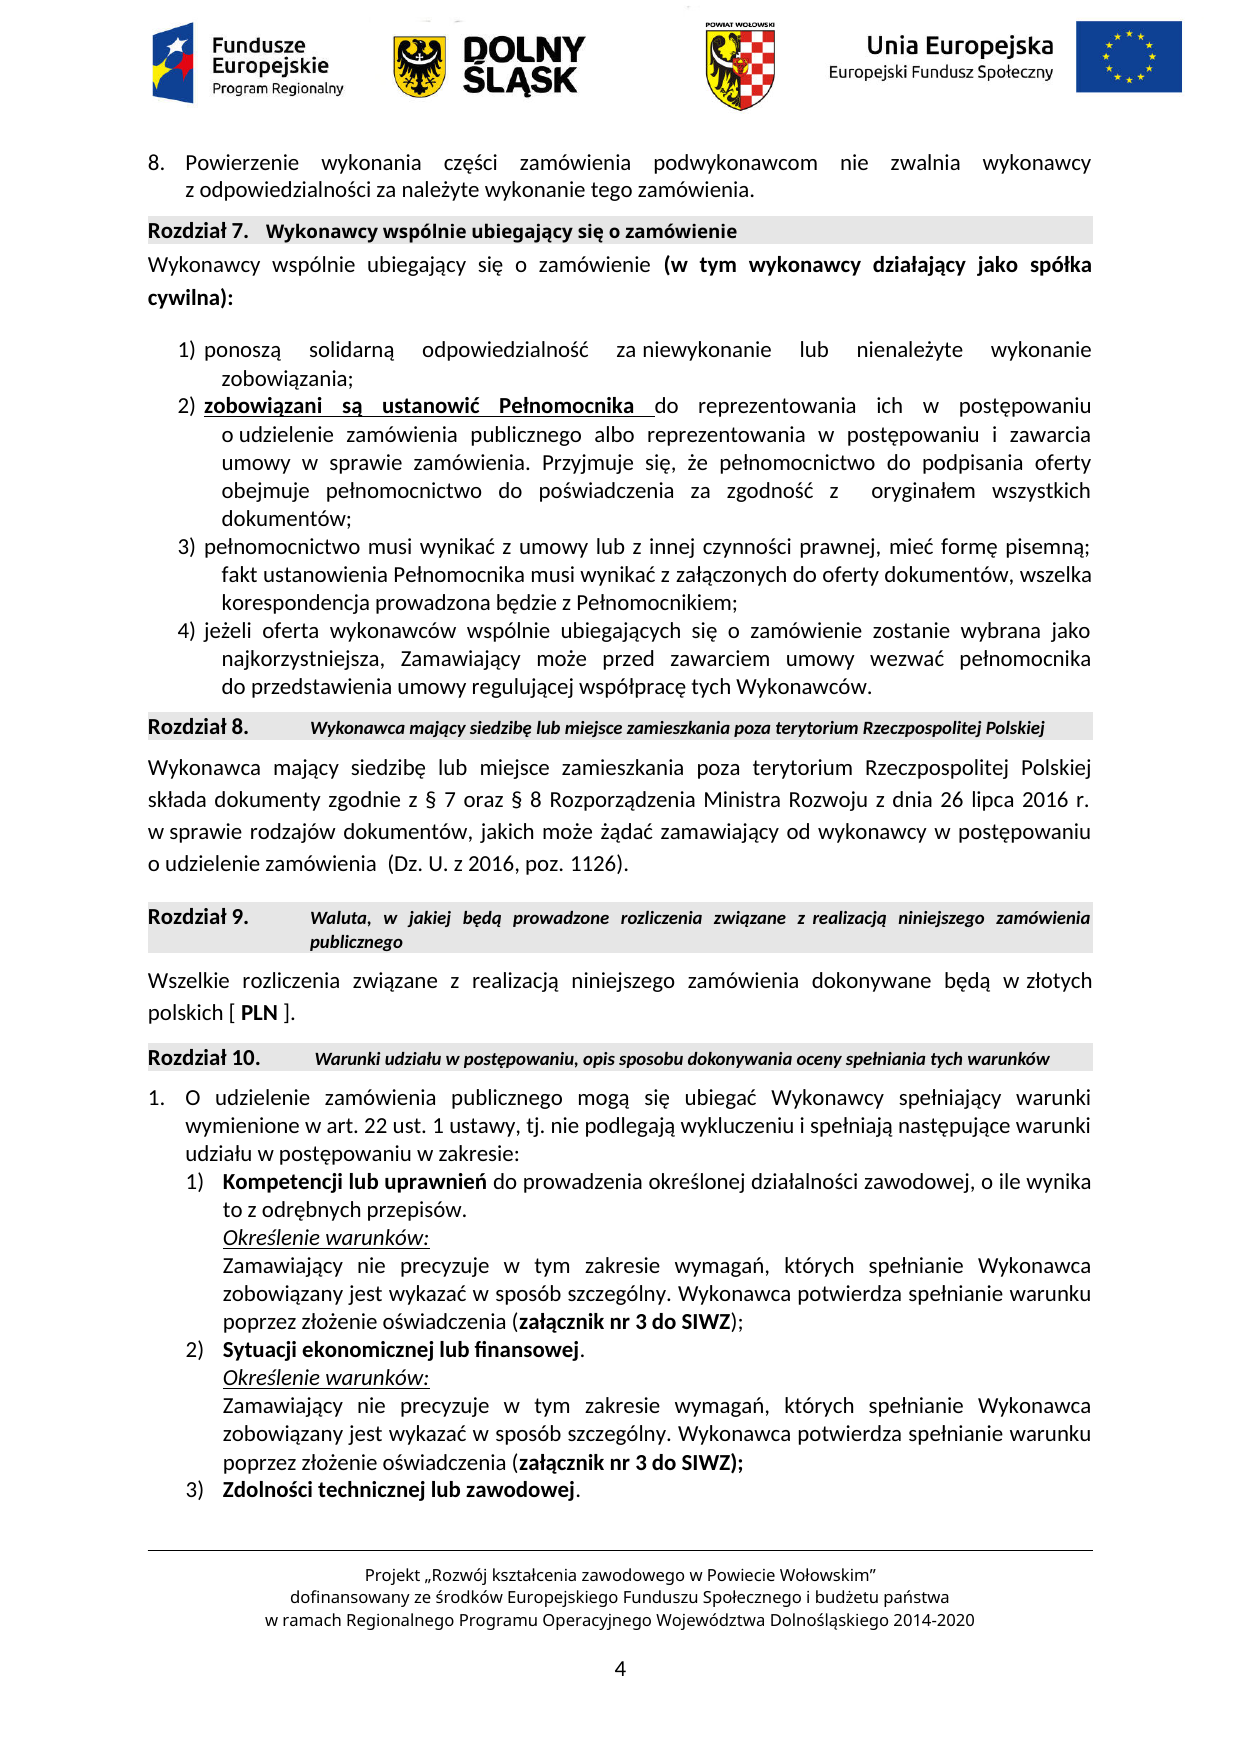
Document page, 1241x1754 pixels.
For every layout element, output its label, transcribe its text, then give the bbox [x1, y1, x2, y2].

list pełnomocnictwo musi wynikać z umowy lub z innej czynności prawnej, mieć formę pisemną; fakt ustanowienia Pełnomocnika musi wynikać z załączonych do oferty dokumentów, wszelka korespondencja prowadzona będzie z Pełnomocnikiem; [177, 532, 1093, 616]
list Zamawiający nie precyzuje w tym zakresie wymagań, których spełnianie Wykonawca zobowiązany jest wykazać w sposób szczególny. Wykonawca potwierdza spełnianie warunku poprzez złożenie oświadczenia (załącznik nr 3 do SIWZ); [223, 1392, 1093, 1476]
subtitle Wykonawcy wspólnie ubiegający się o zamówienie [148, 216, 1093, 244]
list Zamawiający nie precyzuje w tym zakresie wymagań, których spełnianie Wykonawca zobowiązany jest wykazać w sposób szczególny. Wykonawca potwierdza spełnianie warunku poprzez złożenie oświadczenia (załącznik nr 3 do SIWZ); [223, 1251, 1093, 1336]
list ponoszą solidarną odpowiedzialność za niewykonanie lub nienależyte wykonanie zobowiązania; [177, 336, 1093, 392]
list Określenie warunków: [223, 1223, 1093, 1251]
list Sytuacji ekonomicznej lub finansowej. [185, 1336, 1093, 1363]
text Wykonawcy wspólnie ubiegający się o zamówienie (w tym wykonawcy działający jako spółka cywilna): [148, 250, 1093, 311]
picture [135, 0, 1204, 162]
list O udzielenie zamówienia publicznego mogą się ubiegać Wykonawcy spełniający warunki wymienione w art. 22 ust. 1 ustawy, tj. nie podlegają wykluczeniu i spełniają następujące warunki udziału w postępowaniu w zakresie: [148, 1083, 1093, 1167]
text Wykonawca mający siedzibę lub miejsce zamieszkania poza terytorium Rzeczpospolitej Polskiej składa dokumenty zgodnie z § 7 oraz § 8 Rozporządzenia Ministra Rozwoju z dnia 26 lipca 2016 r. w sprawie rodzajów dokumentów, jakich może żądać zamawiający od wykonawcy w postępowaniu o udzielenie zamówienia (Dz. U. z 2016, poz. 1126). [148, 753, 1093, 877]
list Powierzenie wykonania części zamówienia podwykonawcom nie zwalnia wykonawcy z odpowiedzialności za należyte wykonanie tego zamówienia. [148, 148, 1093, 204]
list jeżeli oferta wykonawców wspólnie ubiegających się o zamówienie zostanie wybrana jako najkorzystniejsza, Zamawiający może przed zawarciem umowy wezwać pełnomocnika do przedstawienia umowy regulującej współpracę tych Wykonawców. [177, 616, 1093, 700]
list zobowiązani są ustanowić Pełnomocnika do reprezentowania ich w postępowaniu o udzielenie zamówienia publicznego albo reprezentowania w postępowaniu i zawarcia umowy w sprawie zamówienia. Przyjmuje się, że pełnomocnictwo do podpisania oferty obejmuje pełnomocnictwo do poświadczenia za zgodność z oryginałem wszystkich dokumentów; [177, 392, 1093, 532]
list Zdolności technicznej lub zawodowej. [185, 1476, 1093, 1504]
list Określenie warunków: [223, 1363, 1093, 1392]
text Wszelkie rozliczenia związane z realizacją niniejszego zamówienia dokonywane będą w złotych polskich [ PLN ]. [148, 966, 1093, 1026]
list Waluta, w jakiej będą prowadzone rozliczenia związane z realizacją niniejszego zamówienia publicznego [148, 902, 1093, 953]
list Warunki udziału w postępowaniu, opis sposobu dokonywania oceny spełniania tych warunków [148, 1043, 1093, 1071]
list Wykonawca mający siedzibę lub miejsce zamieszkania poza terytorium Rzeczpospolitej Polskiej [148, 712, 1093, 740]
list Kompetencji lub uprawnień do prowadzenia określonej działalności zawodowej, o ile wynika to z odrębnych przepisów. [185, 1167, 1093, 1223]
